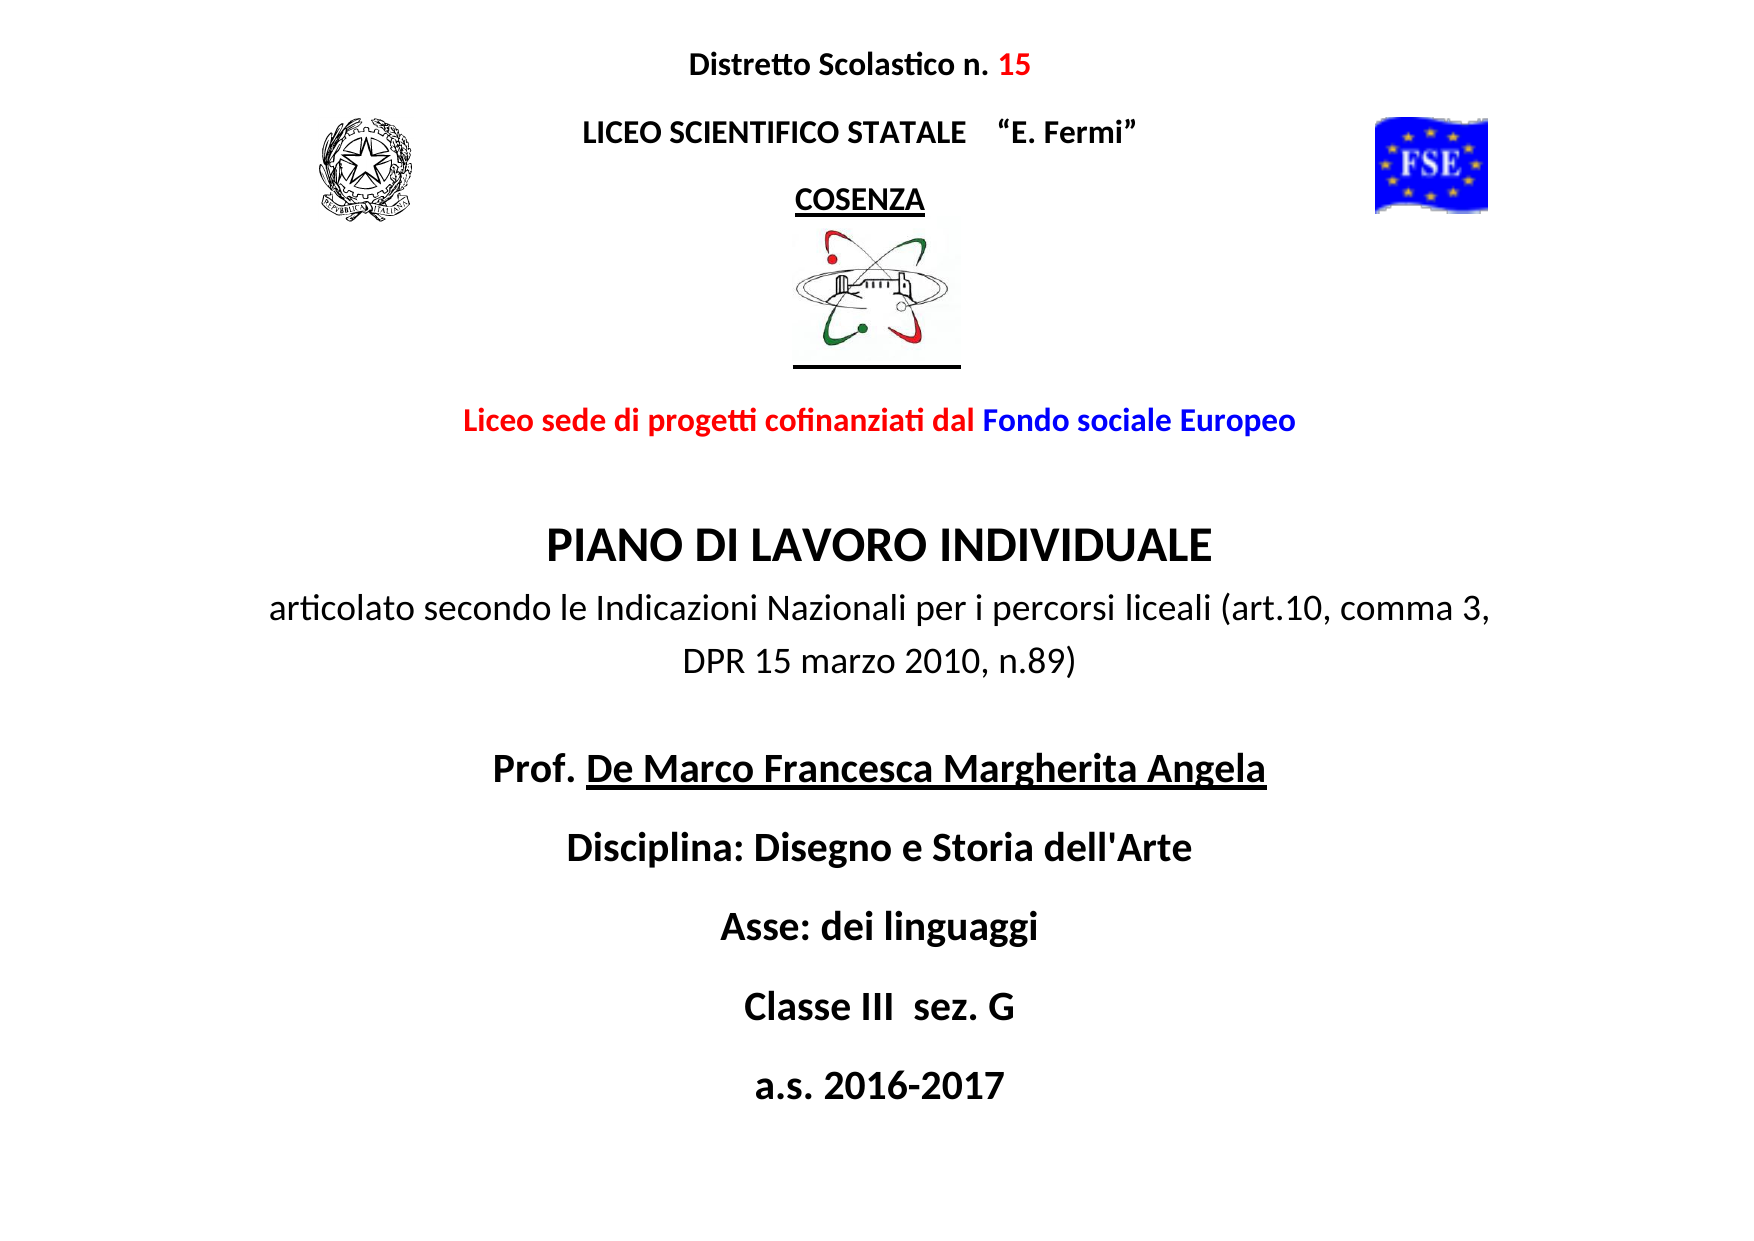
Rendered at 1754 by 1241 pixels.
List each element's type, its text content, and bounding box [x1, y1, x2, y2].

picture [1375, 117, 1488, 214]
subtitle Classe III sez. G [252, 979, 1507, 1030]
text a.s. 2016-2017 [252, 1059, 1507, 1110]
subtitle Asse: dei linguaggi [252, 900, 1507, 951]
subtitle Disciplina: Disegno e Storia dell'Arte [252, 821, 1507, 872]
text Liceo sede di progetti cofinanziati dal Fondo sociale Europeo [252, 398, 1507, 439]
subtitle Distretto Scolastico n. 15 [582, 43, 1138, 84]
picture [792, 219, 961, 361]
text PIANO DI LAVORO INDIVIDUALE [252, 513, 1507, 574]
text articolato secondo le Indicazioni Nazionali per i percorsi liceali (art.10, comma 3, DPR 15 marzo 2010, n.89) [252, 584, 1507, 682]
subtitle Prof. De Marco Francesca Margherita Angela [252, 742, 1507, 792]
picture [318, 117, 414, 223]
text LICEO SCIENTIFICO STATALE “E. Fermi” COSENZA [582, 111, 1137, 219]
